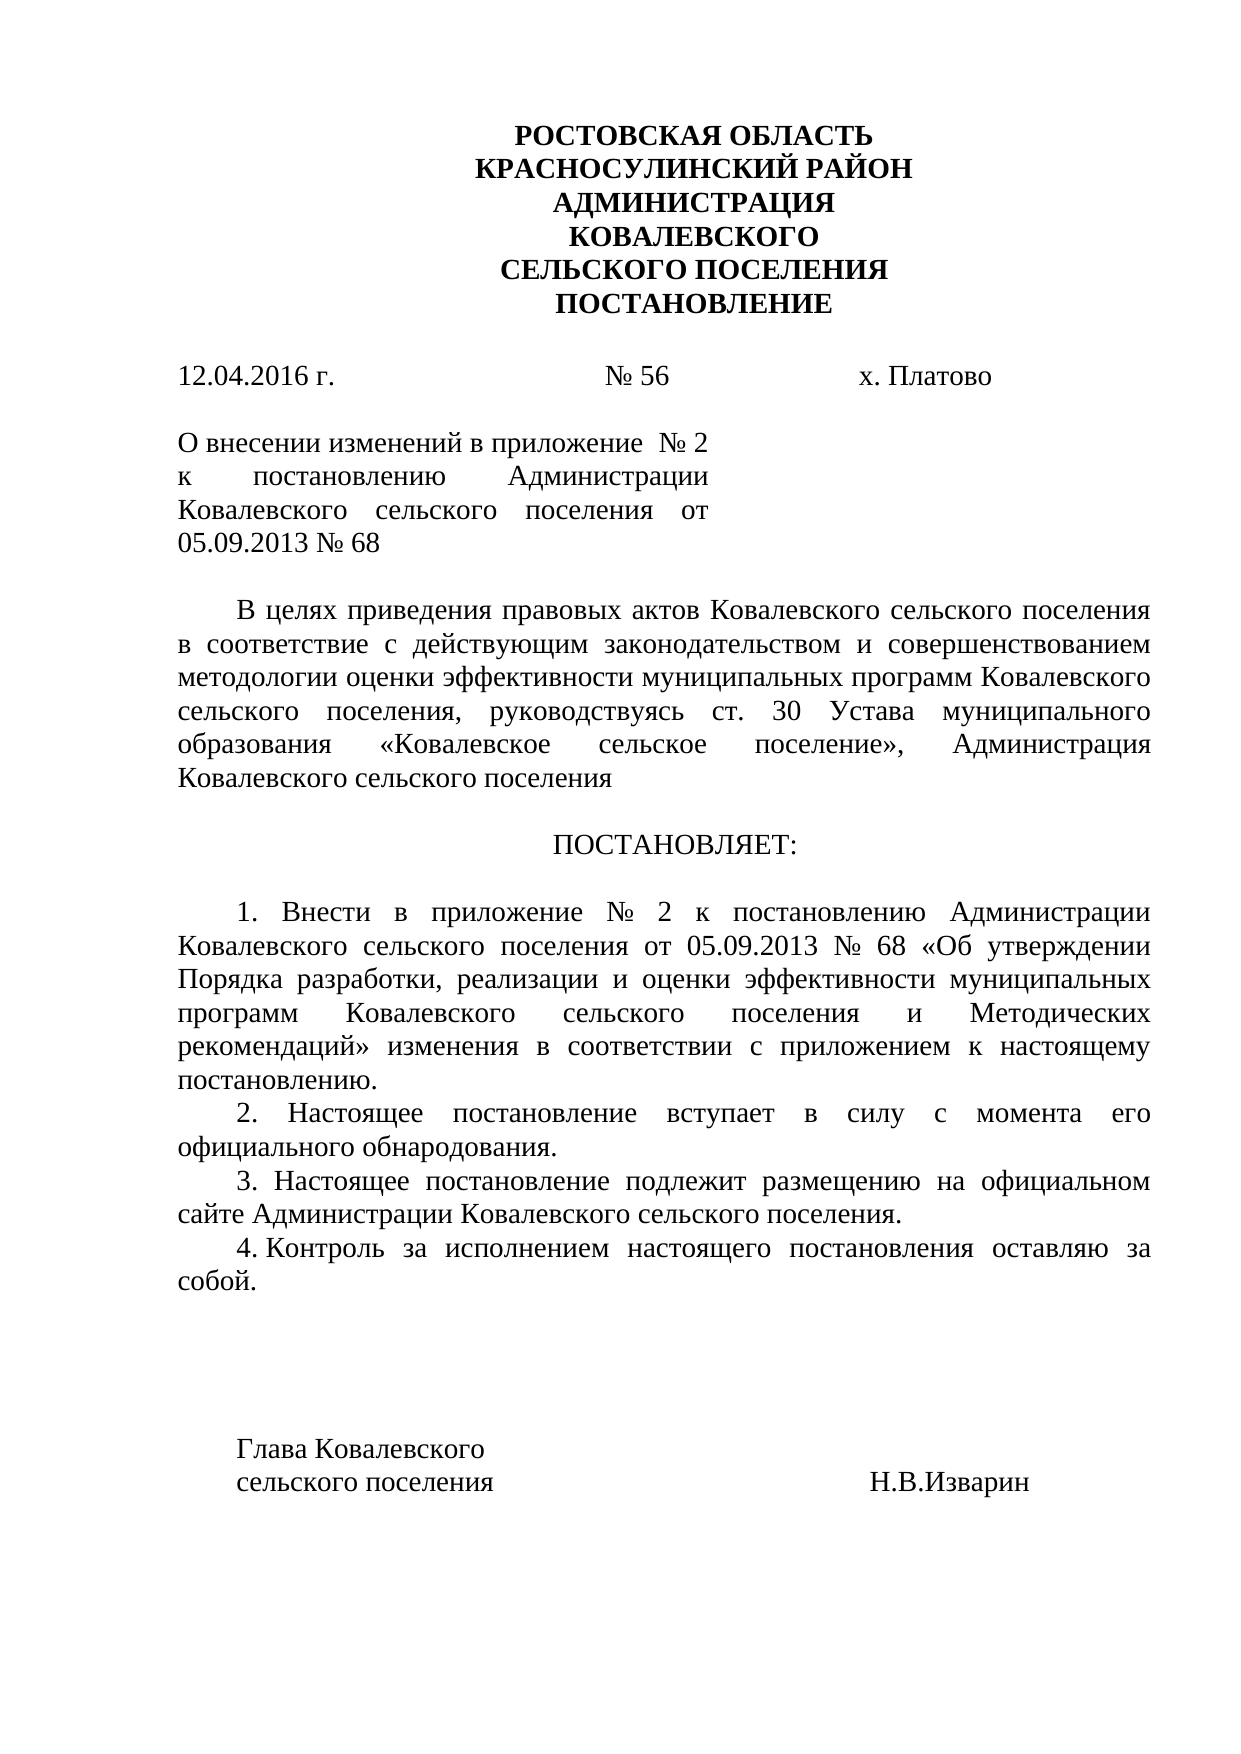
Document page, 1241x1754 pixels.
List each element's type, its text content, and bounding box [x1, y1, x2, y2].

text 1. Внести в приложение № 2 к постановлению Администрации Ковалевского сельского поселения от 05.09.2013 № 68 «Об утверждении Порядка разработки, реализации и оценки эффективности муниципальных программ Ковалевского сельского поселения и Методических рекомендаций» изменения в соответствии с приложением к настоящему постановлению. [177, 894, 1152, 1096]
text 12.04.2016 г. № 56 х. Платово [177, 358, 1122, 391]
text 4. Контроль за исполнением настоящего постановления оставляю за собой. [177, 1230, 1152, 1297]
text РОСТОВСКАЯ ОБЛАСТЬ [177, 118, 1152, 152]
text 2. Настоящее постановление вступает в силу с момента его официального обнародования. [177, 1096, 1152, 1163]
text КРАСНОСУЛИНСКИЙ РАЙОН [177, 152, 1152, 185]
text АДМИНИСТРАЦИЯ [177, 185, 1152, 219]
text КОВАЛЕВСКОГО [177, 219, 1152, 252]
text Глава Ковалевского [177, 1431, 1152, 1464]
text СЕЛЬСКОГО ПОСЕЛЕНИЯ [177, 252, 1152, 286]
text В целях приведения правовых актов Ковалевского сельского поселения в соответствие с действующим законодательством и совершенствованием методологии оценки эффективности муниципальных программ Ковалевского сельского поселения, руководствуясь ст. 30 Устава муниципального образования «Ковалевское сельское поселение», Администрация Ковалевского сельского поселения [177, 592, 1152, 794]
text О внесении изменений в приложение № 2 к постановлению Администрации Ковалевского сельского поселения от 05.09.2013 № 68 [177, 425, 709, 559]
text ПОСТАНОВЛЕНИЕ [177, 286, 1152, 319]
text ПОСТАНОВЛЯЕТ: [177, 827, 1152, 861]
text 3. Настоящее постановление подлежит размещению на официальном сайте Администрации Ковалевского сельского поселения. [177, 1163, 1152, 1230]
text сельского поселения Н.В.Изварин [177, 1464, 1152, 1498]
